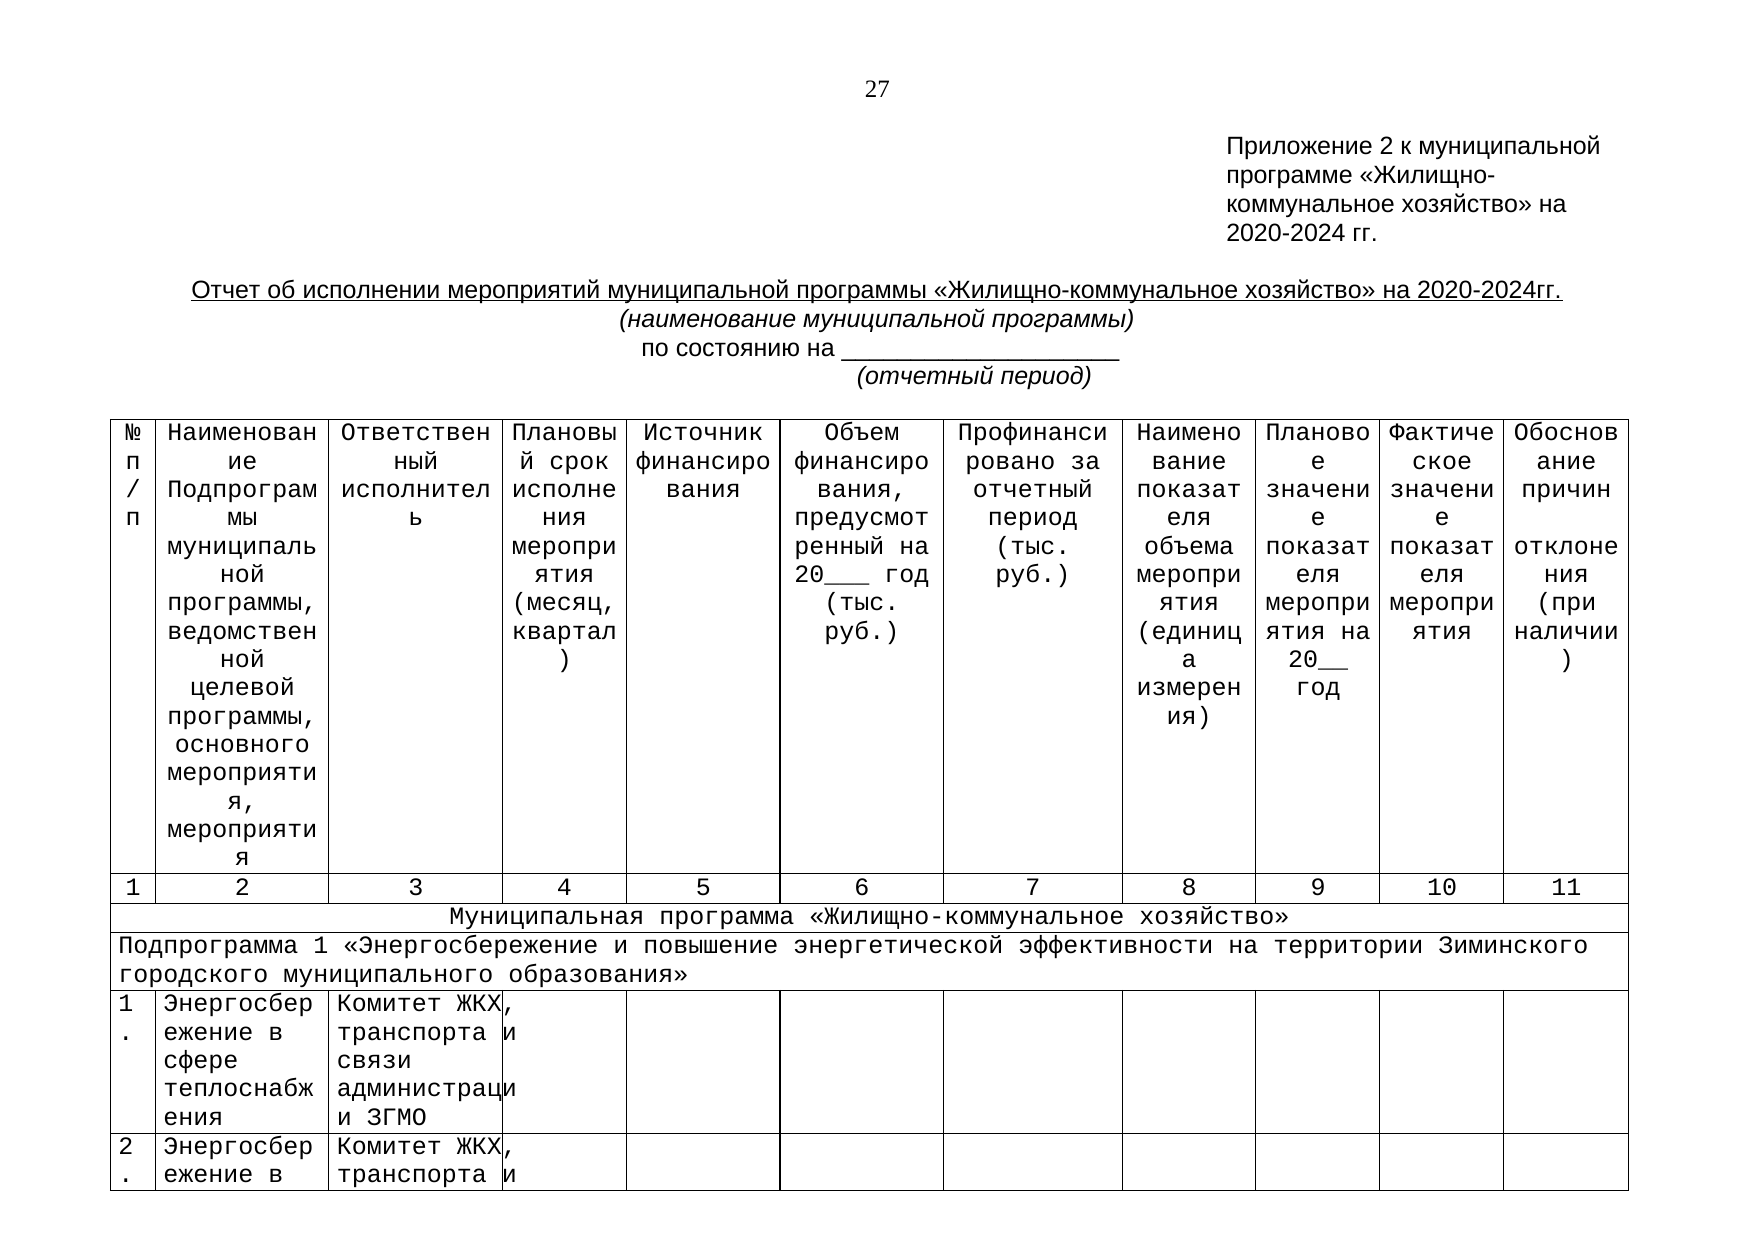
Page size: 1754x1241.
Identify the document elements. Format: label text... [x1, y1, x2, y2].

table_cell Муниципальная программа «Жилищно-коммунальное хозяйство» [111, 904, 1628, 932]
table_cell [1504, 1134, 1628, 1190]
table_header Плановое значение показателя мероприятия на 20__ год [1256, 420, 1379, 873]
text (отчетный период) [783, 361, 1636, 390]
table_cell 7 [944, 874, 1122, 903]
table_cell [1256, 991, 1379, 1132]
table_cell 1 [111, 874, 155, 903]
table_cell 2. [111, 1134, 155, 1190]
table_cell 6 [781, 874, 943, 903]
table_cell 11 [1504, 874, 1628, 903]
table_cell 9 [1256, 874, 1379, 903]
table_cell [1256, 1134, 1379, 1190]
table_header Наименование показателя объема мероприятия (единица измерения) [1123, 420, 1255, 873]
table_cell 1. [111, 991, 155, 1132]
table_cell [781, 991, 943, 1132]
text Приложение 2 к муниципальной программе «Жилищно-коммунальное хозяйство» на 2020-2024 гг. [1226, 131, 1636, 246]
table_header Источник финансирования [627, 420, 779, 873]
table_cell [1380, 991, 1503, 1132]
table_header Объем финансирования, предусмотренный на 20___ год (тыс. руб.) [781, 420, 943, 873]
table_cell 8 [1123, 874, 1255, 903]
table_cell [156, 1134, 328, 1190]
table_cell [1380, 1134, 1503, 1190]
table_header Профинансировано за отчетный период (тыс. руб.) [944, 420, 1122, 873]
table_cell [329, 991, 502, 1132]
text (наименование муниципальной программы) [118, 304, 1636, 333]
table_cell [627, 991, 779, 1132]
table_header Обоснование причин отклонения (при наличии) [1504, 420, 1628, 873]
table_cell Энергосбережение в сфере теплоснабжения [156, 991, 328, 1132]
table_cell [627, 1134, 779, 1190]
table_cell 10 [1380, 874, 1503, 903]
table_header Ответственный исполнитель [329, 420, 502, 873]
table_cell [944, 1134, 1122, 1190]
table_cell [503, 1134, 626, 1190]
table_cell 2 [156, 874, 328, 903]
text Отчет об исполнении мероприятий муниципальной программы «Жилищно-коммунальное хозяйство» на 2020-2024гг. [118, 275, 1636, 304]
table_header Наименование Подпрограммы муниципальной программы, ведомственной целевой программы, основного мероприятия, мероприятия [156, 420, 328, 873]
table_cell 3 [329, 874, 502, 903]
text по состоянию на ____________________ [118, 333, 1636, 361]
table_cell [329, 1134, 502, 1190]
table_cell Подпрограмма 1 «Энергосбережение и повышение энергетической эффективности на территории Зиминского городского муниципального образования» [111, 933, 1628, 990]
table_cell [781, 1134, 943, 1190]
table_header № п/п [111, 420, 155, 873]
table_cell [1123, 991, 1255, 1132]
table_header Плановый срок исполнения мероприятия (месяц, квартал) [503, 420, 626, 873]
table_cell [503, 991, 626, 1132]
table_cell 4 [503, 874, 626, 903]
table_cell [1123, 1134, 1255, 1190]
table_header Фактическое значение показателя мероприятия [1380, 420, 1503, 873]
table_cell 5 [627, 874, 779, 903]
table_cell [1504, 991, 1628, 1132]
table_cell [944, 991, 1122, 1132]
